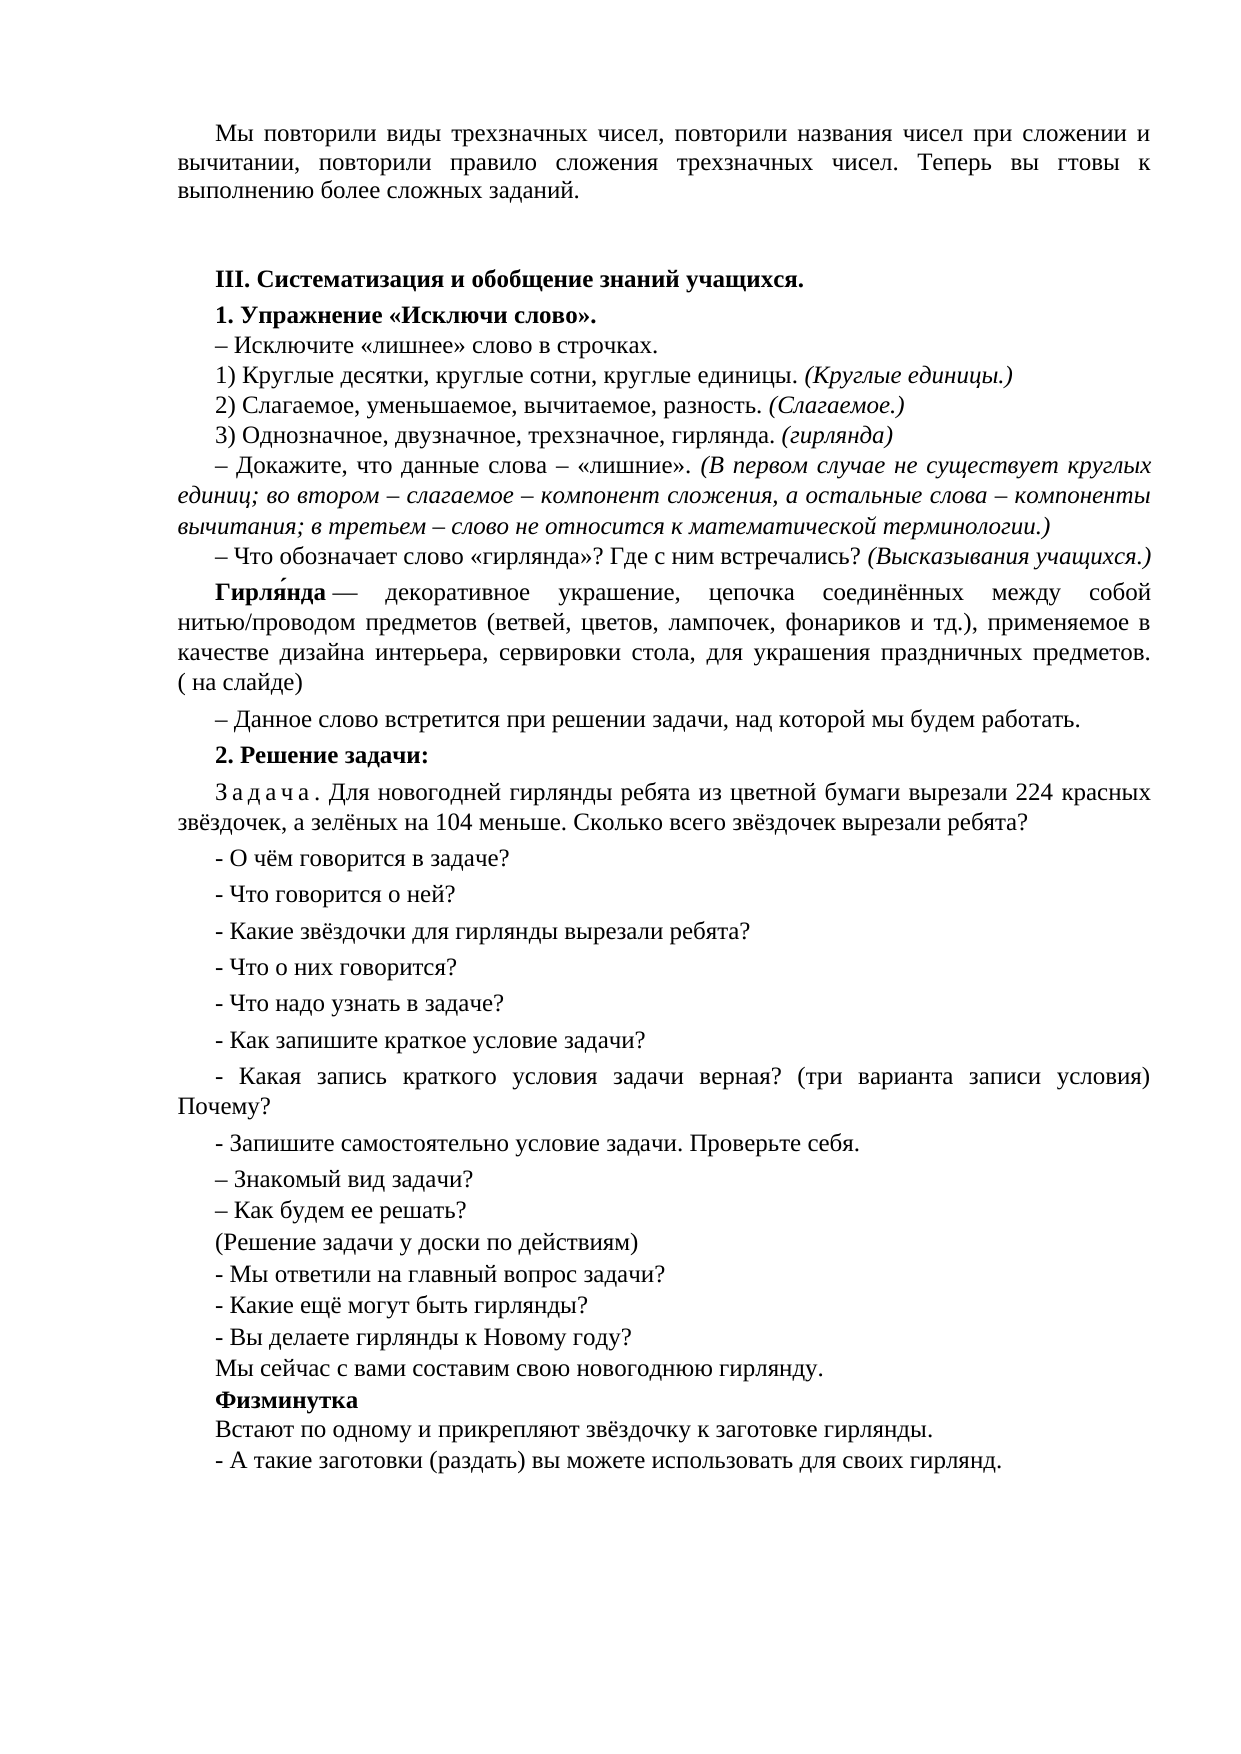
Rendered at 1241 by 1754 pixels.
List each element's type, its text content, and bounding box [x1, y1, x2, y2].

text Мы сейчас с вами составим свою новогоднюю гирлянду. [177, 1353, 1152, 1382]
text - Какие звёздочки для гирлянды вырезали ребята? [177, 916, 1152, 944]
text - Какая запись краткого условия задачи верная? (три варианта записи условия) Почему? [177, 1061, 1152, 1120]
text Физминутка [177, 1385, 1152, 1414]
text – Исключите «лишнее» слово в строчках. [177, 330, 1152, 359]
text - Вы делаете гирлянды к Новому году? [177, 1322, 1152, 1351]
text - Мы ответили на главный вопрос задачи? [177, 1259, 1152, 1287]
text III. Систематизация и обобщение знаний учащихся. [177, 264, 1152, 292]
text - А такие заготовки (раздать) вы можете использовать для своих гирлянд. [177, 1445, 1152, 1474]
text – Докажите, что данные слова – «лишние». (В первом случае не существует круглых единиц; во втором – слагаемое – компонент сложения, а остальные слова – компоненты вычитания; в третьем – слово не относится к математической терминологии.) [177, 451, 1152, 539]
text - Что о них говорится? [177, 952, 1152, 981]
text 2) Слагаемое, уменьшаемое, вычитаемое, разность. (Слагаемое.) [177, 390, 1152, 419]
text 1) Круглые десятки, круглые сотни, круглые единицы. (Круглые единицы.) [177, 360, 1152, 389]
text 3) Однозначное, двузначное, трехзначное, гирлянда. (гирлянда) [177, 420, 1152, 449]
text - О чём говорится в задаче? [177, 843, 1152, 872]
text - Что надо узнать в задаче? [177, 988, 1152, 1017]
text – Знакомый вид задачи? [177, 1164, 1152, 1193]
text - Какие ещё могут быть гирлянды? [177, 1290, 1152, 1319]
text - Как запишите краткое условие задачи? [177, 1025, 1152, 1053]
text – Данное слово встретится при решении задачи, над которой мы будем работать. [177, 704, 1152, 733]
text (Решение задачи у доски по действиям) [177, 1227, 1152, 1256]
text – Как будем ее решать? [177, 1196, 1152, 1224]
text - Что говорится о ней? [177, 879, 1152, 908]
text Задача. Для новогодней гирлянды ребята из цветной бумаги вырезали 224 красных звёздочек, а зелёных на 104 меньше. Сколько всего звёздочек вырезали ребята? [177, 777, 1152, 835]
text 1. Упражнение «Исключи слово». [177, 300, 1152, 329]
text - Запишите самостоятельно условие задачи. Проверьте себя. [177, 1128, 1152, 1156]
text Гирля́нда — декоративное украшение, цепочка соединённых между собой нитью/проводом предметов (ветвей, цветов, лампочек, фонариков и тд.), применяемое в качестве дизайна интерьера, сервировки стола, для украшения праздничных предметов.( на слайде) [177, 577, 1152, 696]
text Мы повторили виды трехзначных чисел, повторили названия чисел при сложении и вычитании, повторили правило сложения трехзначных чисел. Теперь вы гтовы к выполнению более сложных заданий. [177, 118, 1152, 204]
text Встают по одному и прикрепляют звёздочку к заготовке гирлянды. [177, 1414, 1152, 1442]
text 2. Решение задачи: [177, 740, 1152, 769]
text – Что обозначает слово «гирлянда»? Где с ним встречались? (Высказывания учащихся.) [177, 541, 1152, 569]
